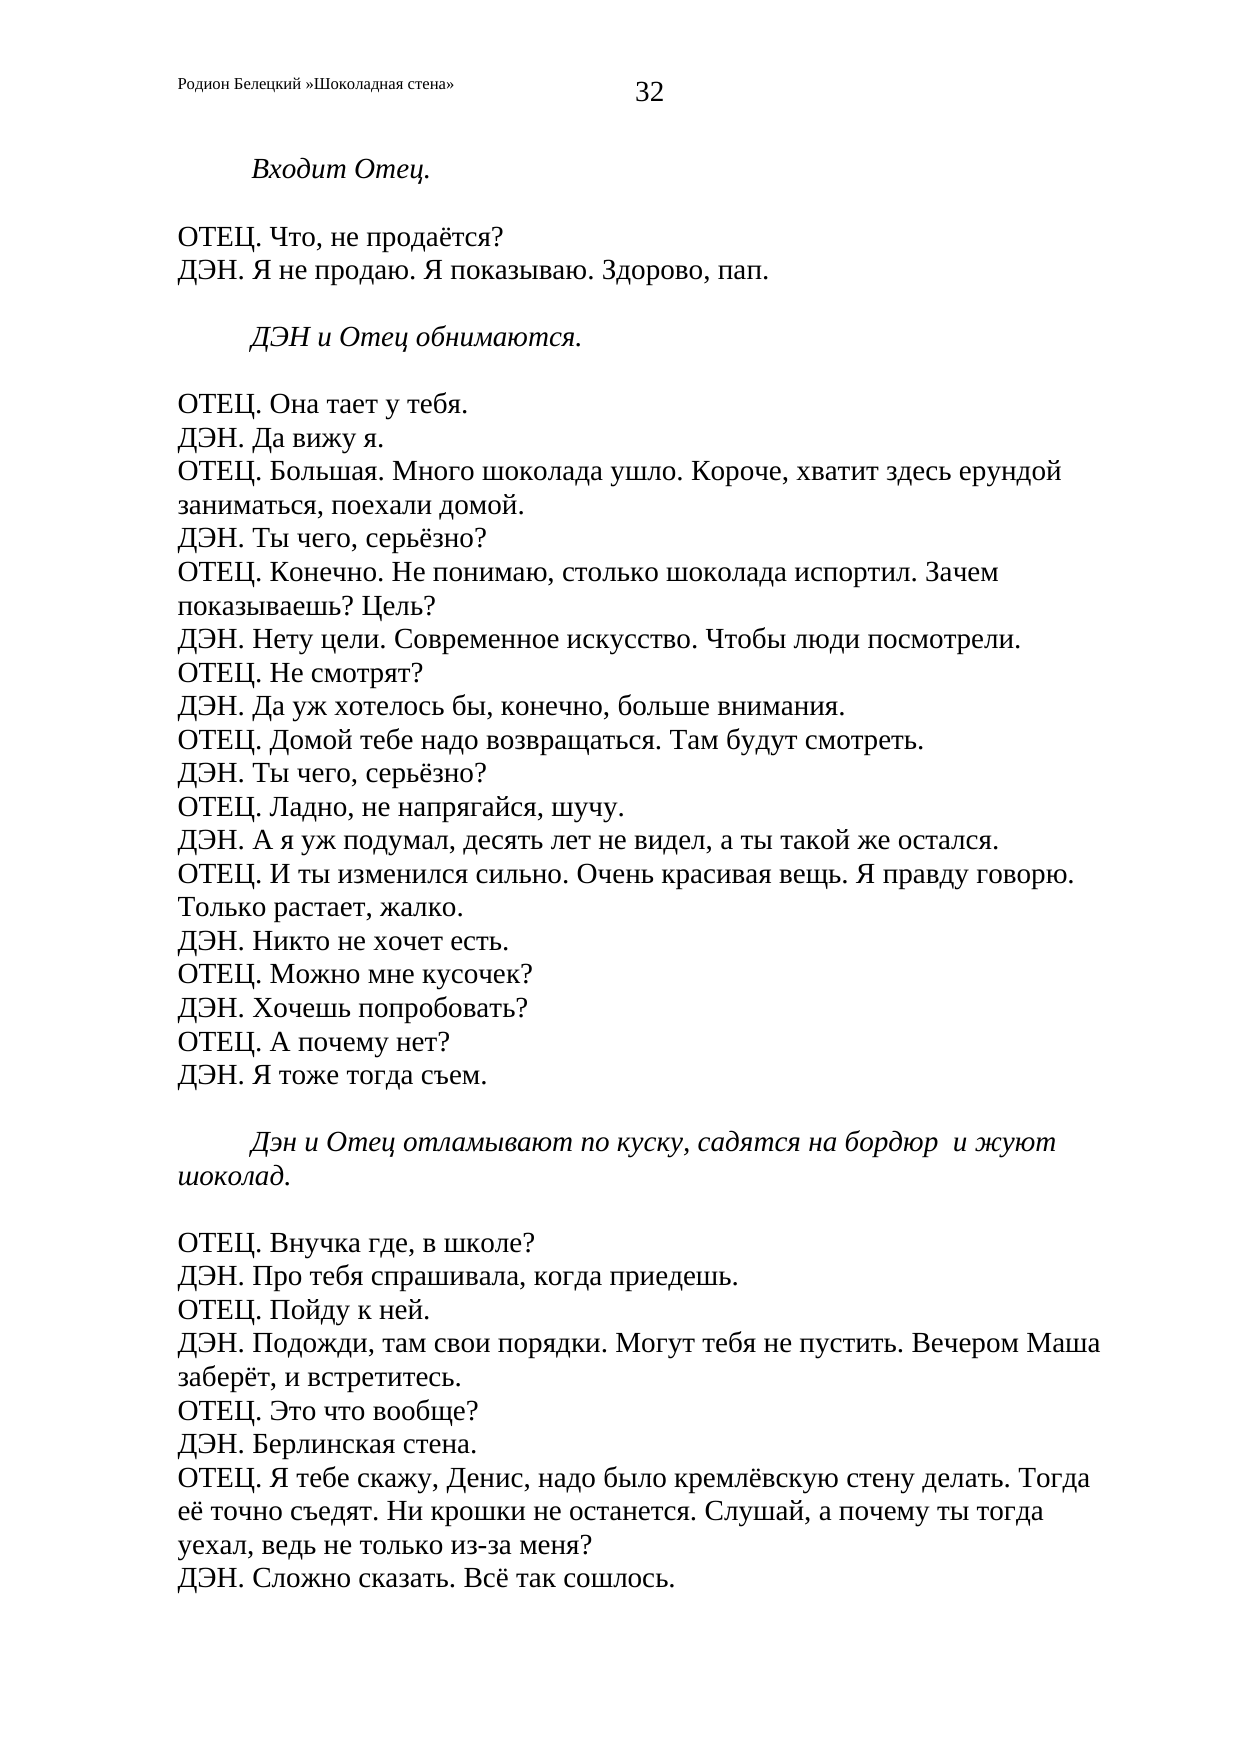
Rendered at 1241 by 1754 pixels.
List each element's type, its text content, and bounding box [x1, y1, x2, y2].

text ОТЕЦ. Большая. Много шоколада ушло. Короче, хватит здесь ерундой заниматься, поехали домой. [177, 453, 1122, 521]
text ОТЕЦ. Пойду к ней. [177, 1292, 1122, 1326]
text ОТЕЦ. И ты изменился сильно. Очень красивая вещь. Я правду говорю. Только растает, жалко. [177, 856, 1122, 923]
text ДЭН. Я не продаю. Я показываю. Здорово, пап. [177, 252, 1122, 286]
text ДЭН. Хочешь попробовать? [177, 990, 1122, 1024]
text Входит Отец. [177, 152, 1122, 185]
text ДЭН. Ты чего, серьёзно? [177, 755, 1122, 789]
text ОТЕЦ. Конечно. Не понимаю, столько шоколада испортил. Зачем показываешь? Цель? [177, 554, 1122, 621]
text ДЭН. Про тебя спрашивала, когда приедешь. [177, 1258, 1122, 1292]
text ДЭН. А я уж подумал, десять лет не видел, а ты такой же остался. [177, 822, 1122, 856]
text ОТЕЦ. Не смотрят? [177, 655, 1122, 688]
text ДЭН. Нету цели. Современное искусство. Чтобы люди посмотрели. [177, 621, 1122, 655]
text ОТЕЦ. Я тебе скажу, Денис, надо было кремлёвскую стену делать. Тогда её точно съедят. Ни крошки не останется. Слушай, а почему ты тогда уехал, ведь не только из-за меня? [177, 1460, 1122, 1560]
text ОТЕЦ. Домой тебе надо возвращаться. Там будут смотреть. [177, 722, 1122, 755]
text ДЭН. Берлинская стена. [177, 1426, 1122, 1460]
text ОТЕЦ. Ладно, не напрягайся, шучу. [177, 789, 1122, 822]
text ОТЕЦ. Внучка где, в школе? [177, 1225, 1122, 1258]
text ОТЕЦ. Можно мне кусочек? [177, 957, 1122, 990]
text ДЭН. Да уж хотелось бы, конечно, больше внимания. [177, 688, 1122, 722]
text ДЭН и Отец обнимаются. [177, 319, 1122, 353]
text Дэн и Отец отламывают по куску, садятся на бордюр и жуют шоколад. [177, 1124, 1122, 1191]
text ДЭН. Никто не хочет есть. [177, 923, 1122, 957]
text ОТЕЦ. Это что вообще? [177, 1393, 1122, 1426]
text ДЭН. Да вижу я. [177, 420, 1122, 453]
text ДЭН. Я тоже тогда съем. [177, 1057, 1122, 1091]
text ДЭН. Ты чего, серьёзно? [177, 521, 1122, 554]
text ДЭН. Подожди, там свои порядки. Могут тебя не пустить. Вечером Маша заберёт, и встретитесь. [177, 1326, 1122, 1393]
text ДЭН. Сложно сказать. Всё так сошлось. [177, 1560, 1122, 1594]
text ОТЕЦ. Она тает у тебя. [177, 386, 1122, 420]
text ОТЕЦ. Что, не продаётся? [177, 219, 1122, 252]
text ОТЕЦ. А почему нет? [177, 1024, 1122, 1057]
